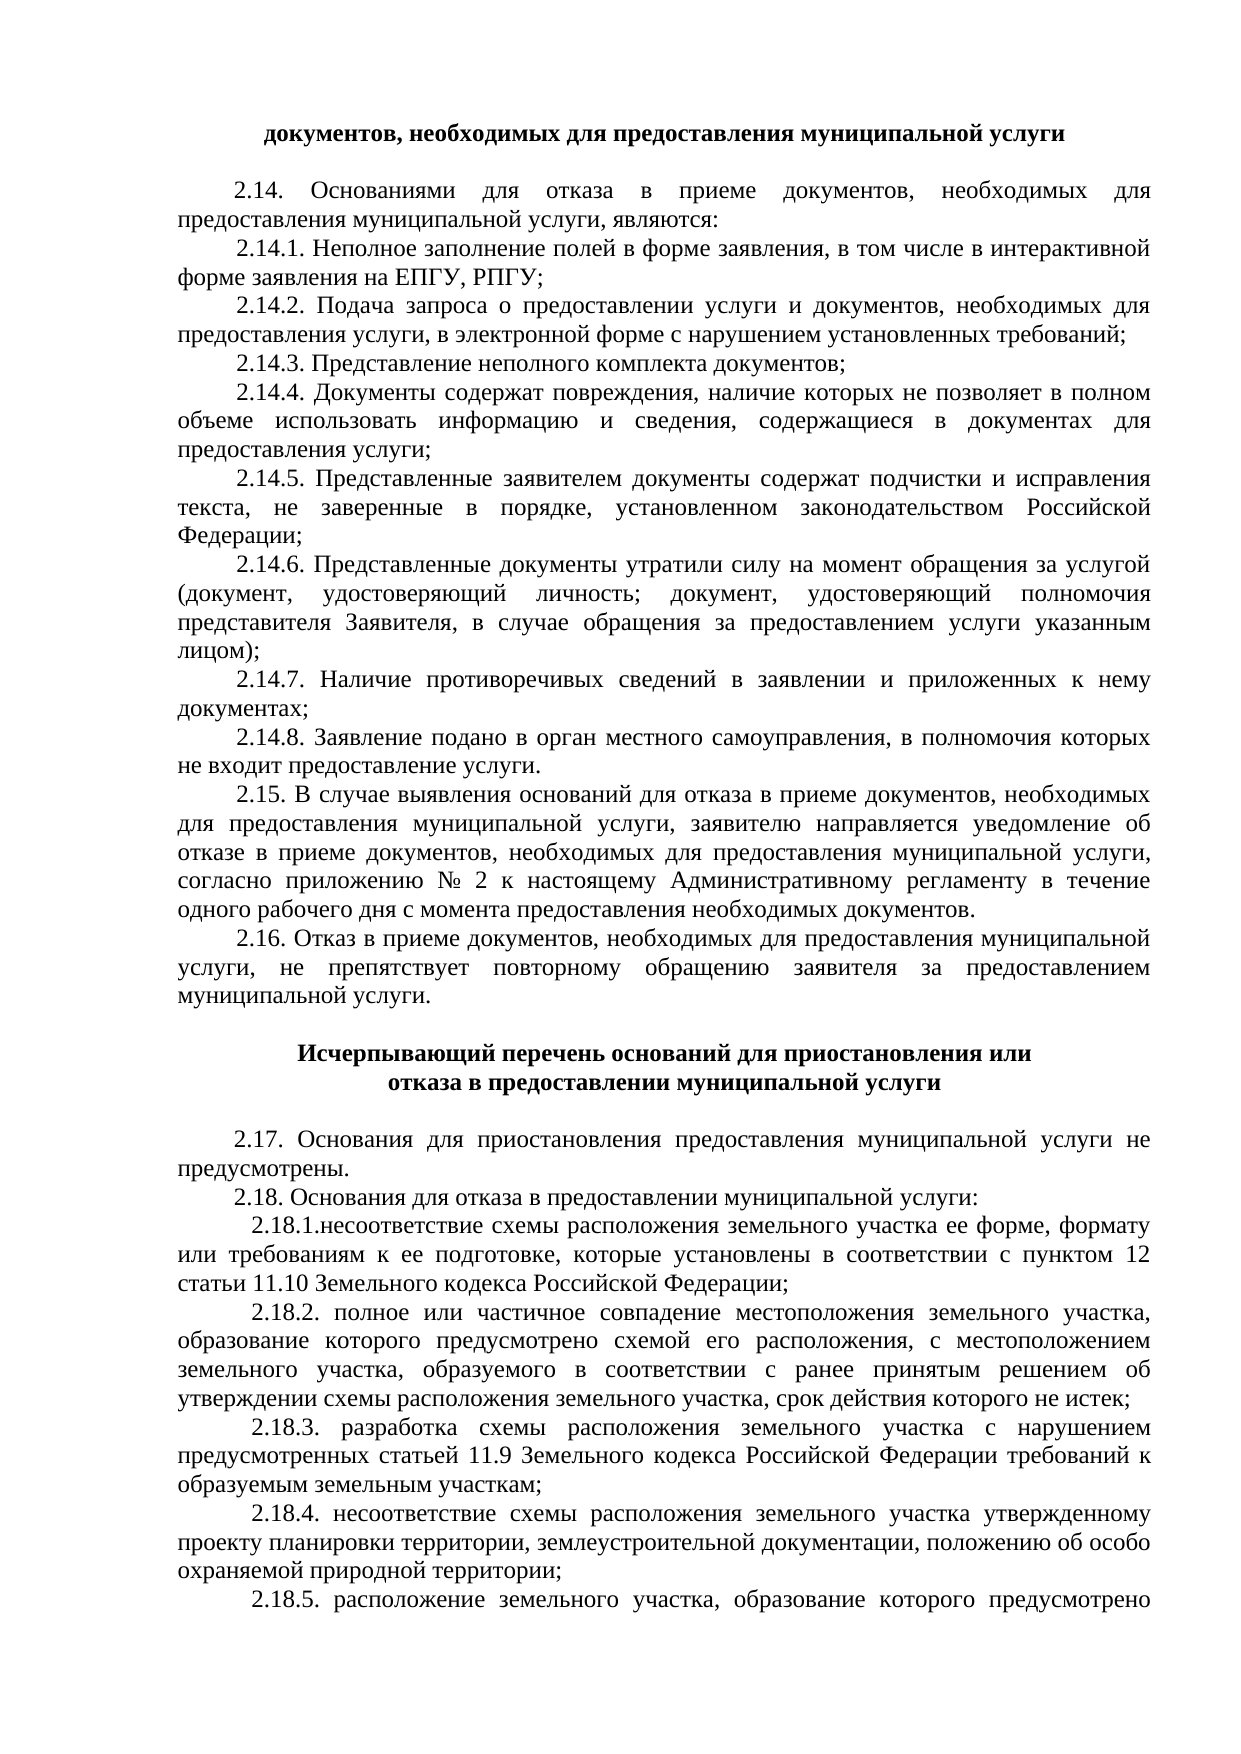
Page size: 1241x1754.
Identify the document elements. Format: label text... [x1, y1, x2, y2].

text 2.18.1.несоответствие схемы расположения земельного участка ее форме, формату или требованиям к ее подготовке, которые установлены в соответствии с пунктом 12 статьи 11.10 Земельного кодекса Российской Федерации; [177, 1211, 1152, 1297]
title 2.14.4. Документы содержат повреждения, наличие которых не позволяет в полном объеме использовать информацию и сведения, содержащиеся в документах для предоставления услуги; [177, 377, 1152, 463]
title документов, необходимых для предоставления муниципальной услуги [177, 118, 1152, 147]
title Исчерпывающий перечень оснований для приостановления или [177, 1038, 1152, 1067]
text 2.18. Основания для отказа в предоставлении муниципальной услуги: [177, 1182, 1152, 1211]
title 2.16. Отказ в приеме документов, необходимых для предоставления муниципальной услуги, не препятствует повторному обращению заявителя за предоставлением муниципальной услуги. [177, 923, 1152, 1009]
text 2.18.2. полное или частичное совпадение местоположения земельного участка, образование которого предусмотрено схемой его расположения, с местоположением земельного участка, образуемого в соответствии с ранее принятым решением об утверждении схемы расположения земельного участка, срок действия которого не истек; [177, 1297, 1152, 1412]
title 2.14.7. Наличие противоречивых сведений в заявлении и приложенных к нему документах; [177, 664, 1152, 722]
title 2.14.5. Представленные заявителем документы содержат подчистки и исправления текста, не заверенные в порядке, установленном законодательством Российской Федерации; [177, 463, 1152, 549]
title отказа в предоставлении муниципальной услуги [177, 1067, 1152, 1096]
text 2.17. Основания для приостановления предоставления муниципальной услуги не предусмотрены. [177, 1124, 1152, 1182]
text 2.18.4. несоответствие схемы расположения земельного участка утвержденному проекту планировки территории, землеустроительной документации, положению об особо охраняемой природной территории; [177, 1498, 1152, 1584]
title 2.14.6. Представленные документы утратили силу на момент обращения за услугой (документ, удостоверяющий личность; документ, удостоверяющий полномочия представителя Заявителя, в случае обращения за предоставлением услуги указанным лицом); [177, 549, 1152, 664]
text 2.18.3. разработка схемы расположения земельного участка с нарушением предусмотренных статьей 11.9 Земельного кодекса Российской Федерации требований к образуемым земельным участкам; [177, 1412, 1152, 1498]
title 2.14.2. Подача запроса о предоставлении услуги и документов, необходимых для предоставления услуги, в электронной форме с нарушением установленных требований; [177, 291, 1152, 348]
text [177, 1584, 1152, 1613]
title 2.15. В случае выявления оснований для отказа в приеме документов, необходимых для предоставления муниципальной услуги, заявителю направляется уведомление об отказе в приеме документов, необходимых для предоставления муниципальной услуги, согласно приложению № 2 к настоящему Административному регламенту в течение одного рабочего дня с момента предоставления необходимых документов. [177, 779, 1152, 923]
title 2.14.8. Заявление подано в орган местного самоуправления, в полномочия которых не входит предоставление услуги. [177, 722, 1152, 779]
title 2.14.1. Неполное заполнение полей в форме заявления, в том числе в интерактивной форме заявления на ЕПГУ, РПГУ; [177, 233, 1152, 291]
text 2.14. Основаниями для отказа в приеме документов, необходимых для предоставления муниципальной услуги, являются: [177, 176, 1152, 233]
title 2.14.3. Представление неполного комплекта документов; [177, 348, 1152, 377]
